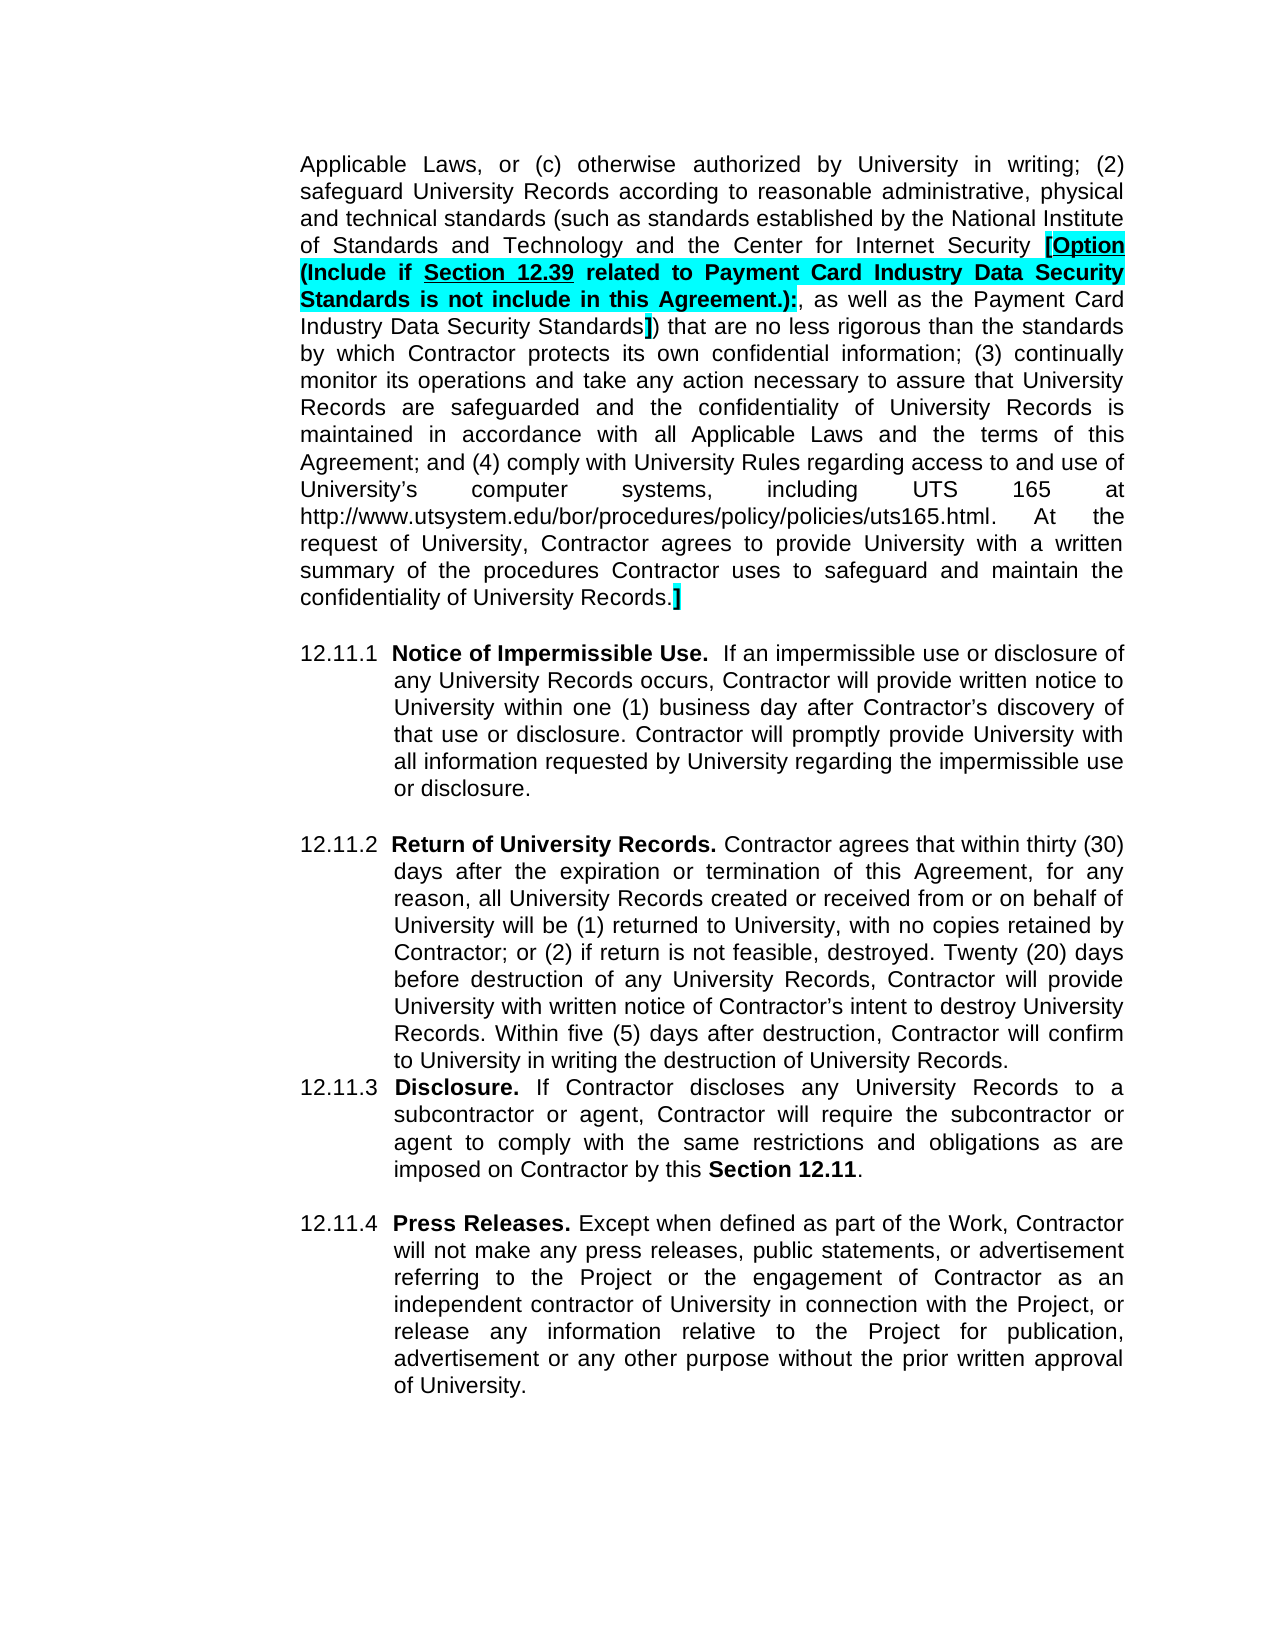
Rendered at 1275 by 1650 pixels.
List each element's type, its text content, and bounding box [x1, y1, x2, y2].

text 12.11.2 Return of University Records. Contractor agrees that within thirty (30) days after the expiration or termination of this Agreement, for any reason, all University Records created or received from or on behalf of University will be (1) returned to University, with no copies retained by Contractor; or (2) if return is not feasible, destroyed. Twenty (20) days before destruction of any University Records, Contractor will provide University with written notice of Contractor’s intent to destroy University Records. Within five (5) days after destruction, Contractor will confirm to University in writing the destruction of University Records. [300, 830, 1125, 1074]
text 12.11.1 Notice of Impermissible Use. If an impermissible use or disclosure of any University Records occurs, Contractor will provide written notice to University within one (1) business day after Contractor’s discovery of that use or disclosure. Contractor will promptly provide University with all information requested by University regarding the impermissible use or disclosure. [300, 639, 1125, 801]
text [225, 150, 1125, 610]
text 12.11.3 Disclosure. If Contractor discloses any University Records to a subcontractor or agent, Contractor will require the subcontractor or agent to comply with the same restrictions and obligations as are imposed on Contractor by this Section 12.11. [300, 1074, 1125, 1182]
text 12.11.4 Press Releases. Except when defined as part of the Work, Contractor will not make any press releases, public statements, or advertisement referring to the Project or the engagement of Contractor as an independent contractor of University in connection with the Project, or release any information relative to the Project for publication, advertisement or any other purpose without the prior written approval of University. [300, 1209, 1125, 1399]
